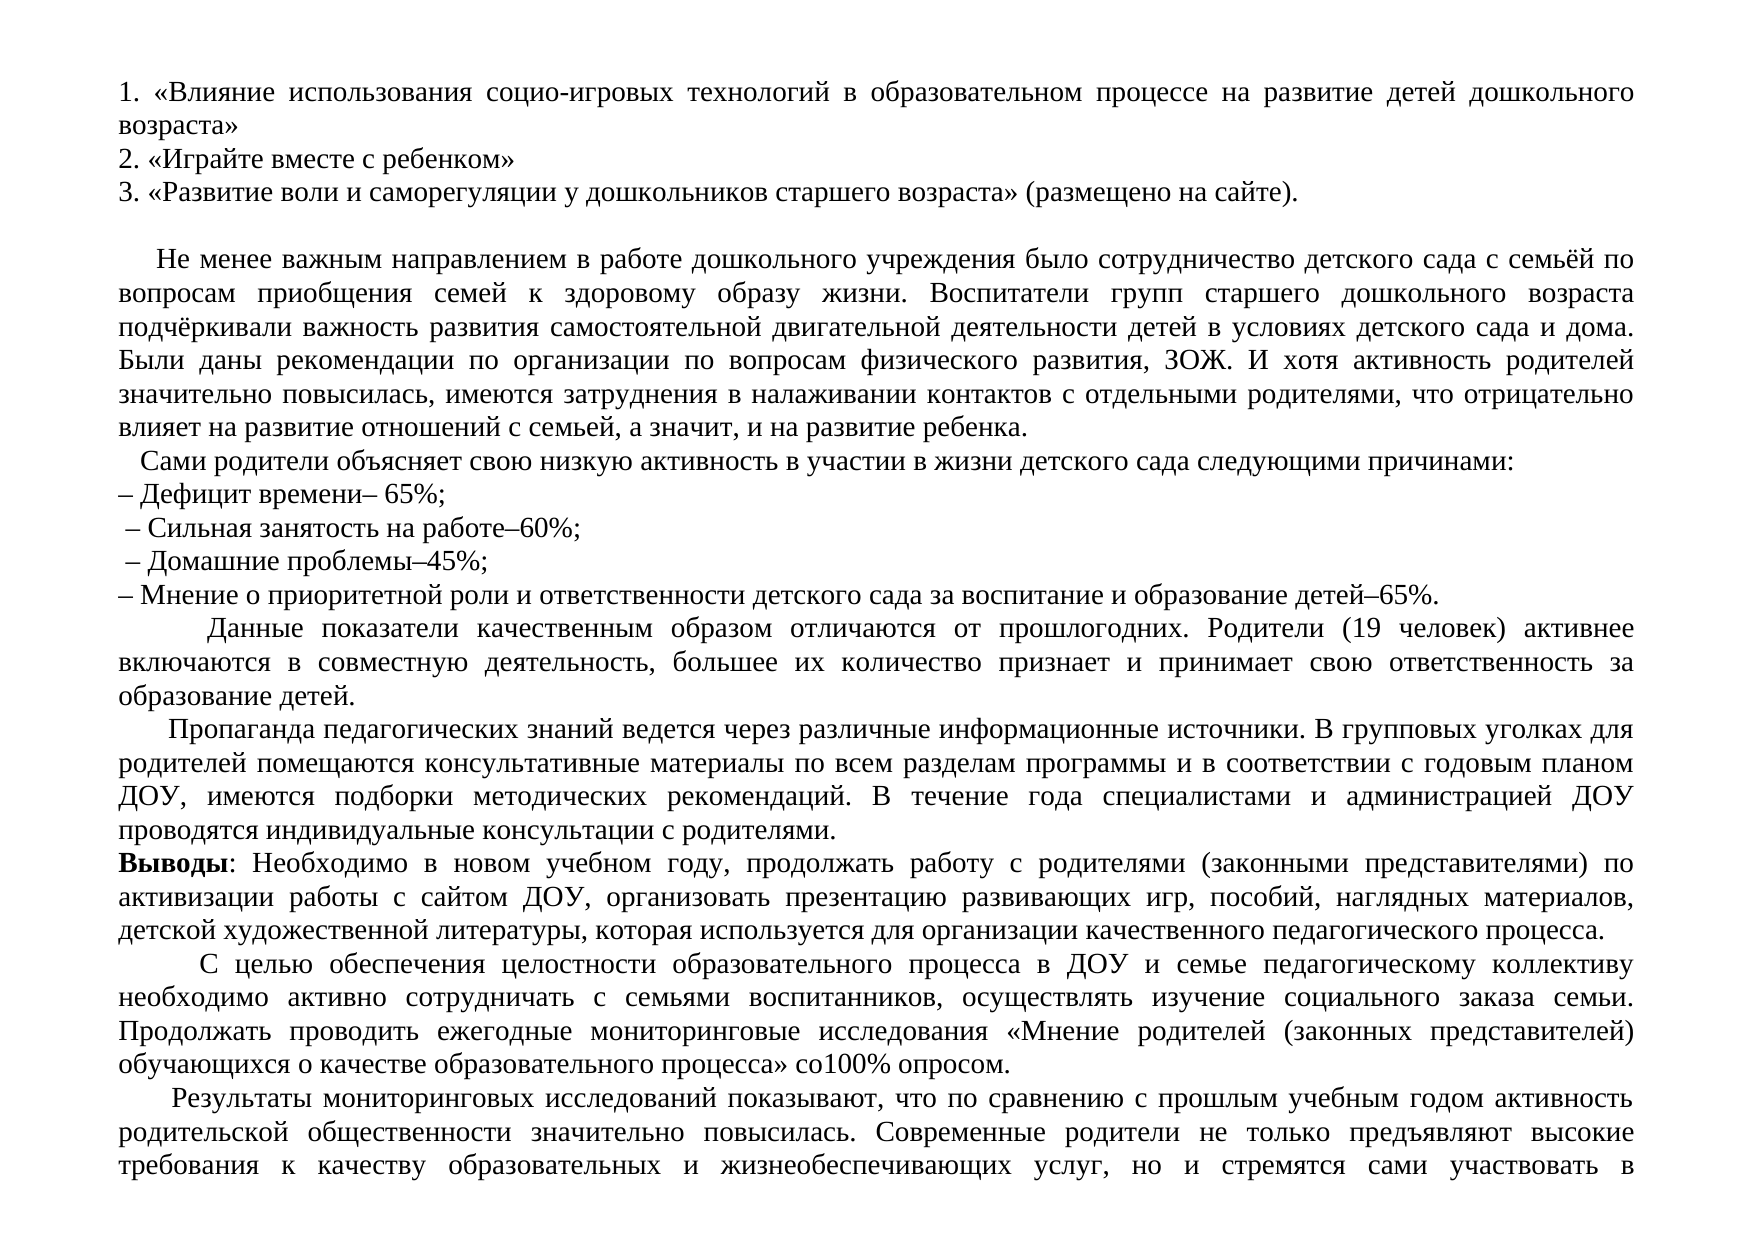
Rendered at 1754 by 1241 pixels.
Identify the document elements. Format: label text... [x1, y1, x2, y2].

text – Дефицит времени– 65%; [118, 476, 1636, 510]
text – Сильная занятость на работе–60%; [118, 510, 1636, 543]
text – Мнение о приоритетной роли и ответственности детского сада за воспитание и образование детей–65%. [118, 577, 1636, 611]
text Сами родители объясняет свою низкую активность в участии в жизни детского сада следующими причинами: [118, 443, 1636, 476]
text 1. «Влияние использования социо-игровых технологий в образовательном процессе на развитие детей дошкольного возраста» [118, 74, 1636, 141]
text Выводы: Необходимо в новом учебном году, продолжать работу с родителями (законными представителями) по активизации работы с сайтом ДОУ, организовать презентацию развивающих игр, пособий, наглядных материалов, детской художественной литературы, которая используется для организации качественного педагогического процесса. [118, 845, 1636, 946]
text С целью обеспечения целостности образовательного процесса в ДОУ и семье педагогическому коллективу необходимо активно сотрудничать с семьями воспитанников, осуществлять изучение социального заказа семьи. Продолжать проводить ежегодные мониторинговые исследования «Мнение родителей (законных представителей) обучающихся о качестве образовательного процесса» со100% опросом. [118, 946, 1636, 1080]
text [118, 1080, 1636, 1181]
text – Домашние проблемы–45%; [118, 543, 1636, 577]
text 3. «Развитие воли и саморегуляции у дошкольников старшего возраста» (размещено на сайте). [118, 174, 1636, 208]
text Данные показатели качественным образом отличаются от прошлогодних. Родители (19 человек) активнее включаются в совместную деятельность, большее их количество признает и принимает свою ответственность за образование детей. [118, 611, 1636, 711]
text Пропаганда педагогических знаний ведется через различные информационные источники. В групповых уголках для родителей помещаются консультативные материалы по всем разделам программы и в соответствии с годовым планом ДОУ, имеются подборки методических рекомендаций. В течение года специалистами и администрацией ДОУ проводятся индивидуальные консультации с родителями. [118, 711, 1636, 845]
text 2. «Играйте вместе с ребенком» [118, 141, 1636, 174]
text Не менее важным направлением в работе дошкольного учреждения было сотрудничество детского сада с семьёй по вопросам приобщения семей к здоровому образу жизни. Воспитатели групп старшего дошкольного возраста подчёркивали важность развития самостоятельной двигательной деятельности детей в условиях детского сада и дома. Были даны рекомендации по организации по вопросам физического развития, ЗОЖ. И хотя активность родителей значительно повысилась, имеются затруднения в налаживании контактов с отдельными родителями, что отрицательно влияет на развитие отношений с семьей, а значит, и на развитие ребенка. [118, 242, 1636, 443]
